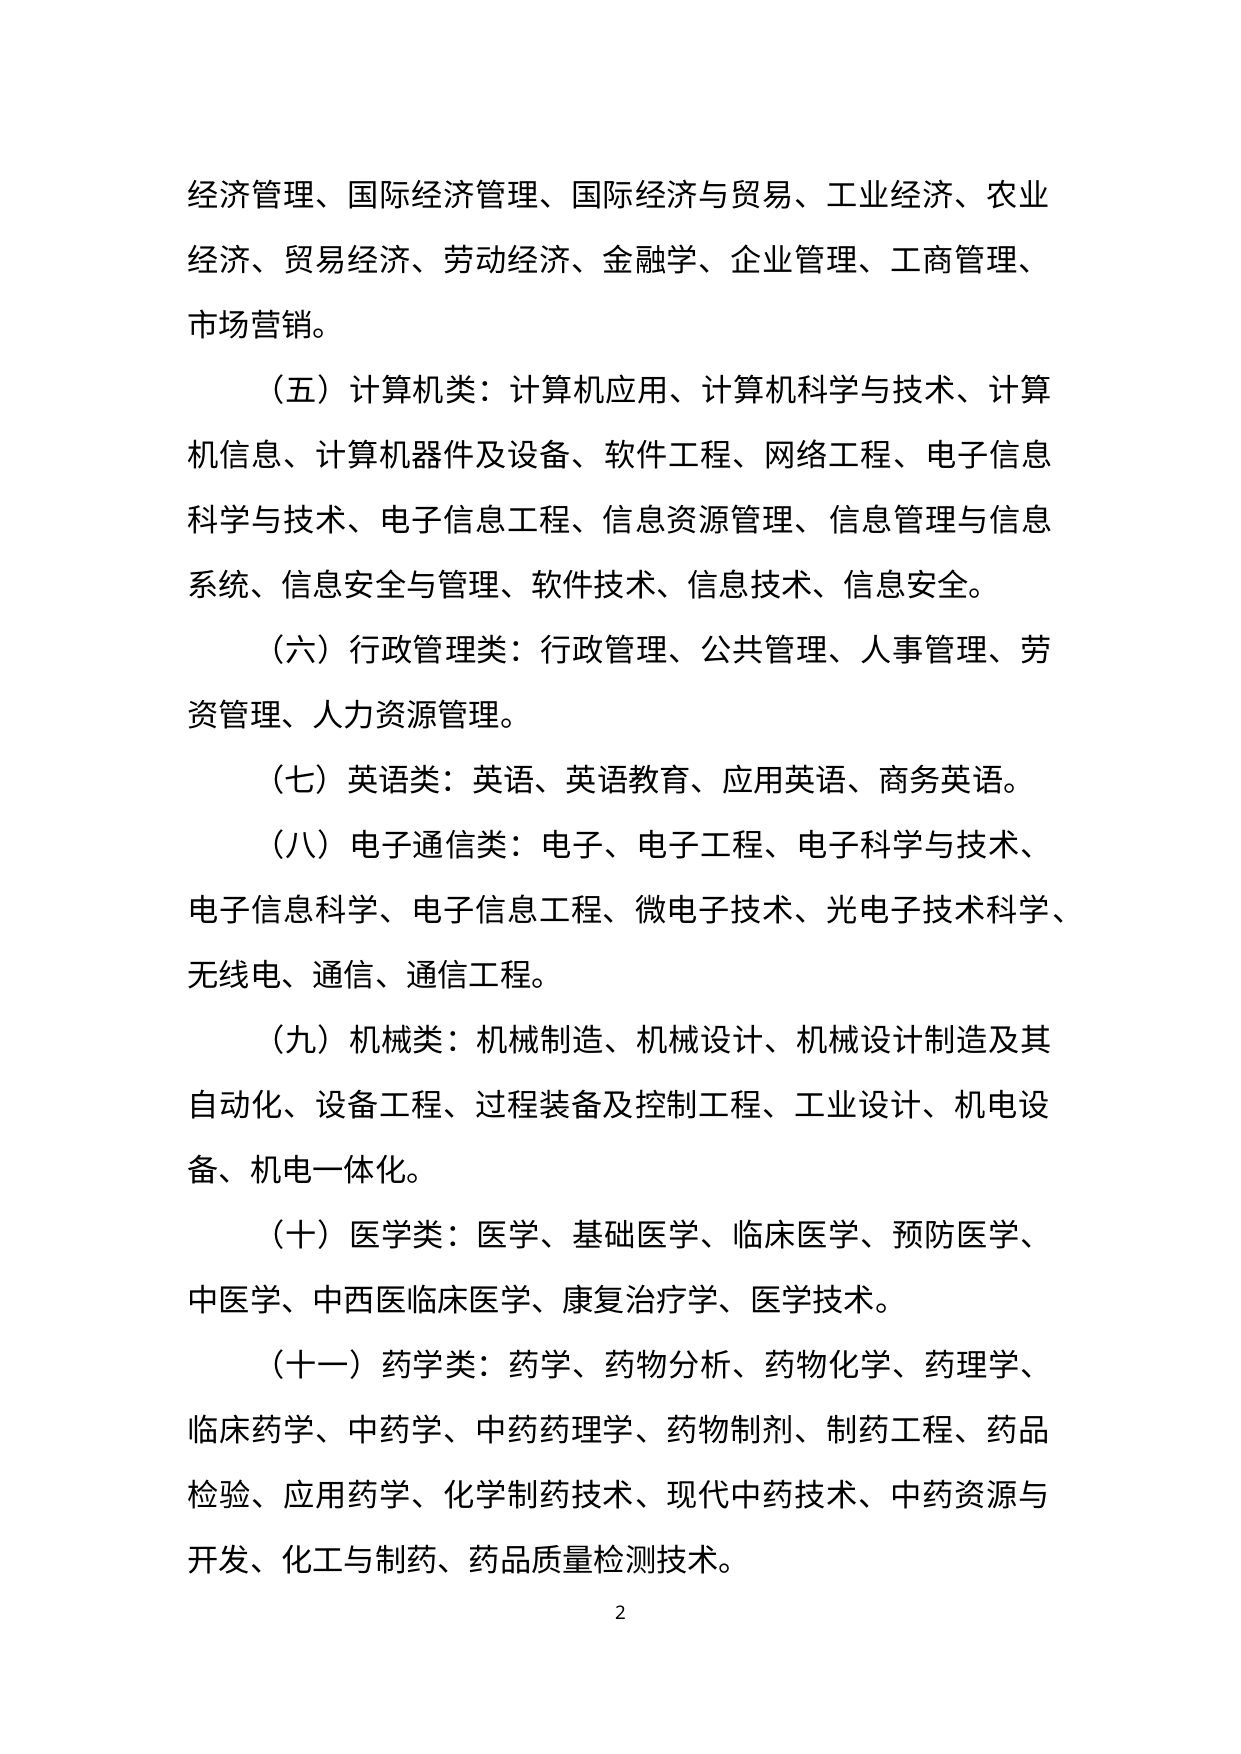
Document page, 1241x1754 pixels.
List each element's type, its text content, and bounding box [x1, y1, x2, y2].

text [187, 160, 1053, 355]
text （六）行政管理类：行政管理、公共管理、人事管理、劳资管理、人力资源管理。 [187, 615, 1053, 745]
text （十）医学类：医学、基础医学、临床医学、预防医学、中医学、中西医临床医学、康复治疗学、医学技术。 [187, 1200, 1053, 1330]
text （五）计算机类：计算机应用、计算机科学与技术、计算机信息、计算机器件及设备、软件工程、网络工程、电子信息科学与技术、电子信息工程、信息资源管理、信息管理与信息系统、信息安全与管理、软件技术、信息技术、信息安全。 [187, 355, 1053, 615]
text （十一）药学类：药学、药物分析、药物化学、药理学、临床药学、中药学、中药药理学、药物制剂、制药工程、药品检验、应用药学、化学制药技术、现代中药技术、中药资源与开发、化工与制药、药品质量检测技术。 [187, 1330, 1053, 1590]
text （七）英语类：英语、英语教育、应用英语、商务英语。 [187, 745, 1053, 810]
text （八）电子通信类：电子、电子工程、电子科学与技术、电子信息科学、电子信息工程、微电子技术、光电子技术科学、无线电、通信、通信工程。 [187, 810, 1053, 1005]
text （九）机械类：机械制造、机械设计、机械设计制造及其自动化、设备工程、过程装备及控制工程、工业设计、机电设备、机电一体化。 [187, 1005, 1053, 1200]
